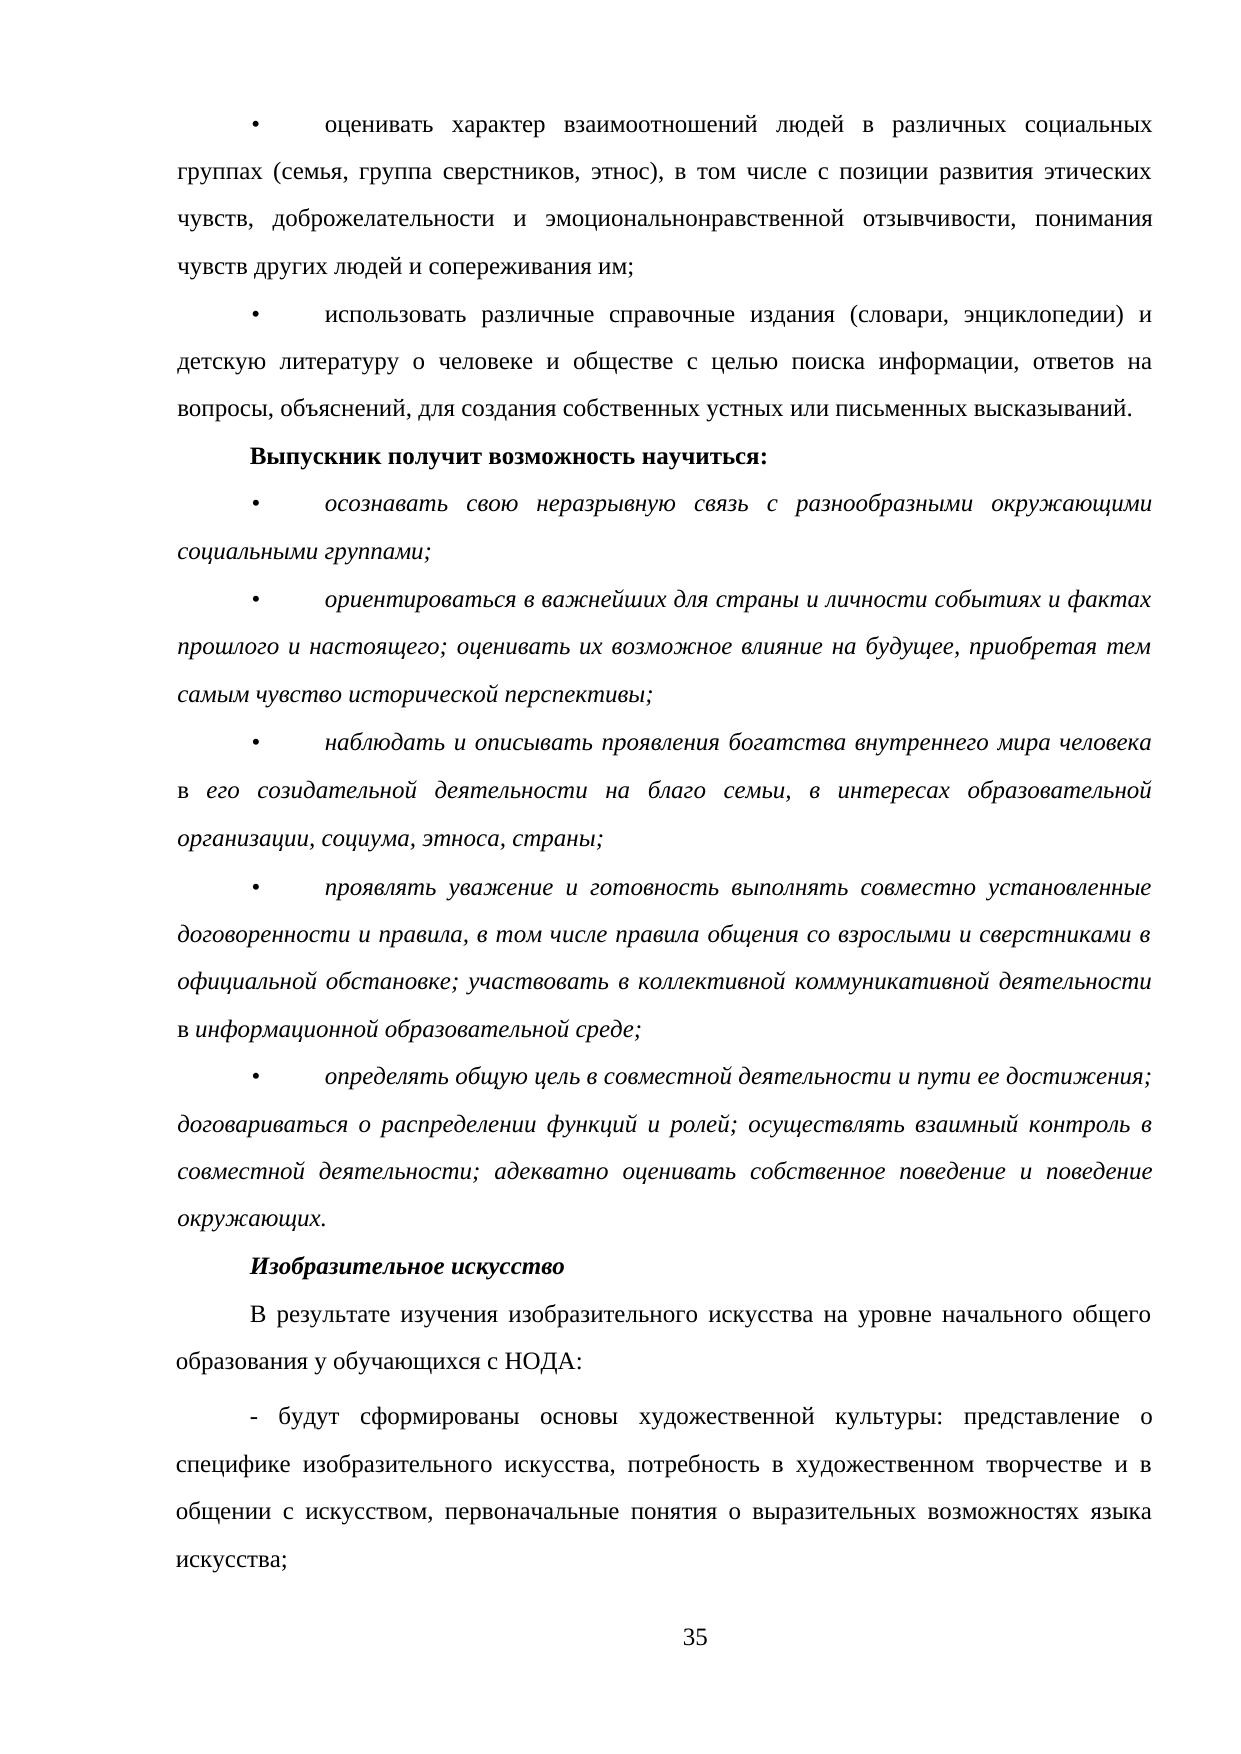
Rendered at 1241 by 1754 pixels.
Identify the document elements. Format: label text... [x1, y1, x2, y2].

list оценивать характер взаимоотношений людей в различных социальных группах (семья, группа сверстников, этнос), в том числе с позиции развития этических чувств, доброжелательности и эмоционально­нравственной отзывчивости, понимания чувств других людей и сопереживания им; [177, 109, 1153, 280]
list проявлять уважение и готовность выполнять совместно установленные договоренности и правила, в том числе правила общения со взрослыми и сверстниками в официальной обстановке; участвовать в коллективной коммуникативной деятельности в информационной образовательной среде; [177, 872, 1152, 1043]
subtitle Изобразительное искусство [249, 1251, 1180, 1280]
list ориентироваться в важнейших для страны и личности событиях и фактах прошлого и настоящего; оценивать их возможное влияние на будущее, приобретая тем самым чувство исторической перспективы; [177, 584, 1152, 708]
text В результате изучения изобразительного искусства на уровне начального общего образования у обучающихся с НОДА: [176, 1299, 1152, 1375]
list осознавать свою неразрывную связь с разнообразными окружающими социальными группами; [177, 488, 1152, 565]
list использовать различные справочные издания (словари, энциклопедии) и детскую литературу о человеке и обществе с целью поиска информации, ответов на вопросы, объяснений, для создания собственных устных или письменных высказываний. [177, 299, 1152, 422]
list будут сформированы основы художественной культуры: представление о специфике изобразительного искусства, потребность в художественном творчестве и в общении с искусством, первоначальные понятия о выразительных возможностях языка искусства; [176, 1401, 1153, 1572]
subtitle Выпускник получит возможность научиться: [249, 441, 1180, 470]
list определять общую цель в совместной деятельности и пути ее достижения; договариваться о распределении функций и ролей; осуществлять взаимный контроль в совместной деятельности; адекватно оценивать собственное поведение и поведение окружающих. [177, 1061, 1152, 1232]
list наблюдать и описывать проявления богатства внутреннего мира человека в его созидательной деятельности на благо семьи, в интересах образовательной организации, социума, этноса, страны; [177, 727, 1152, 852]
